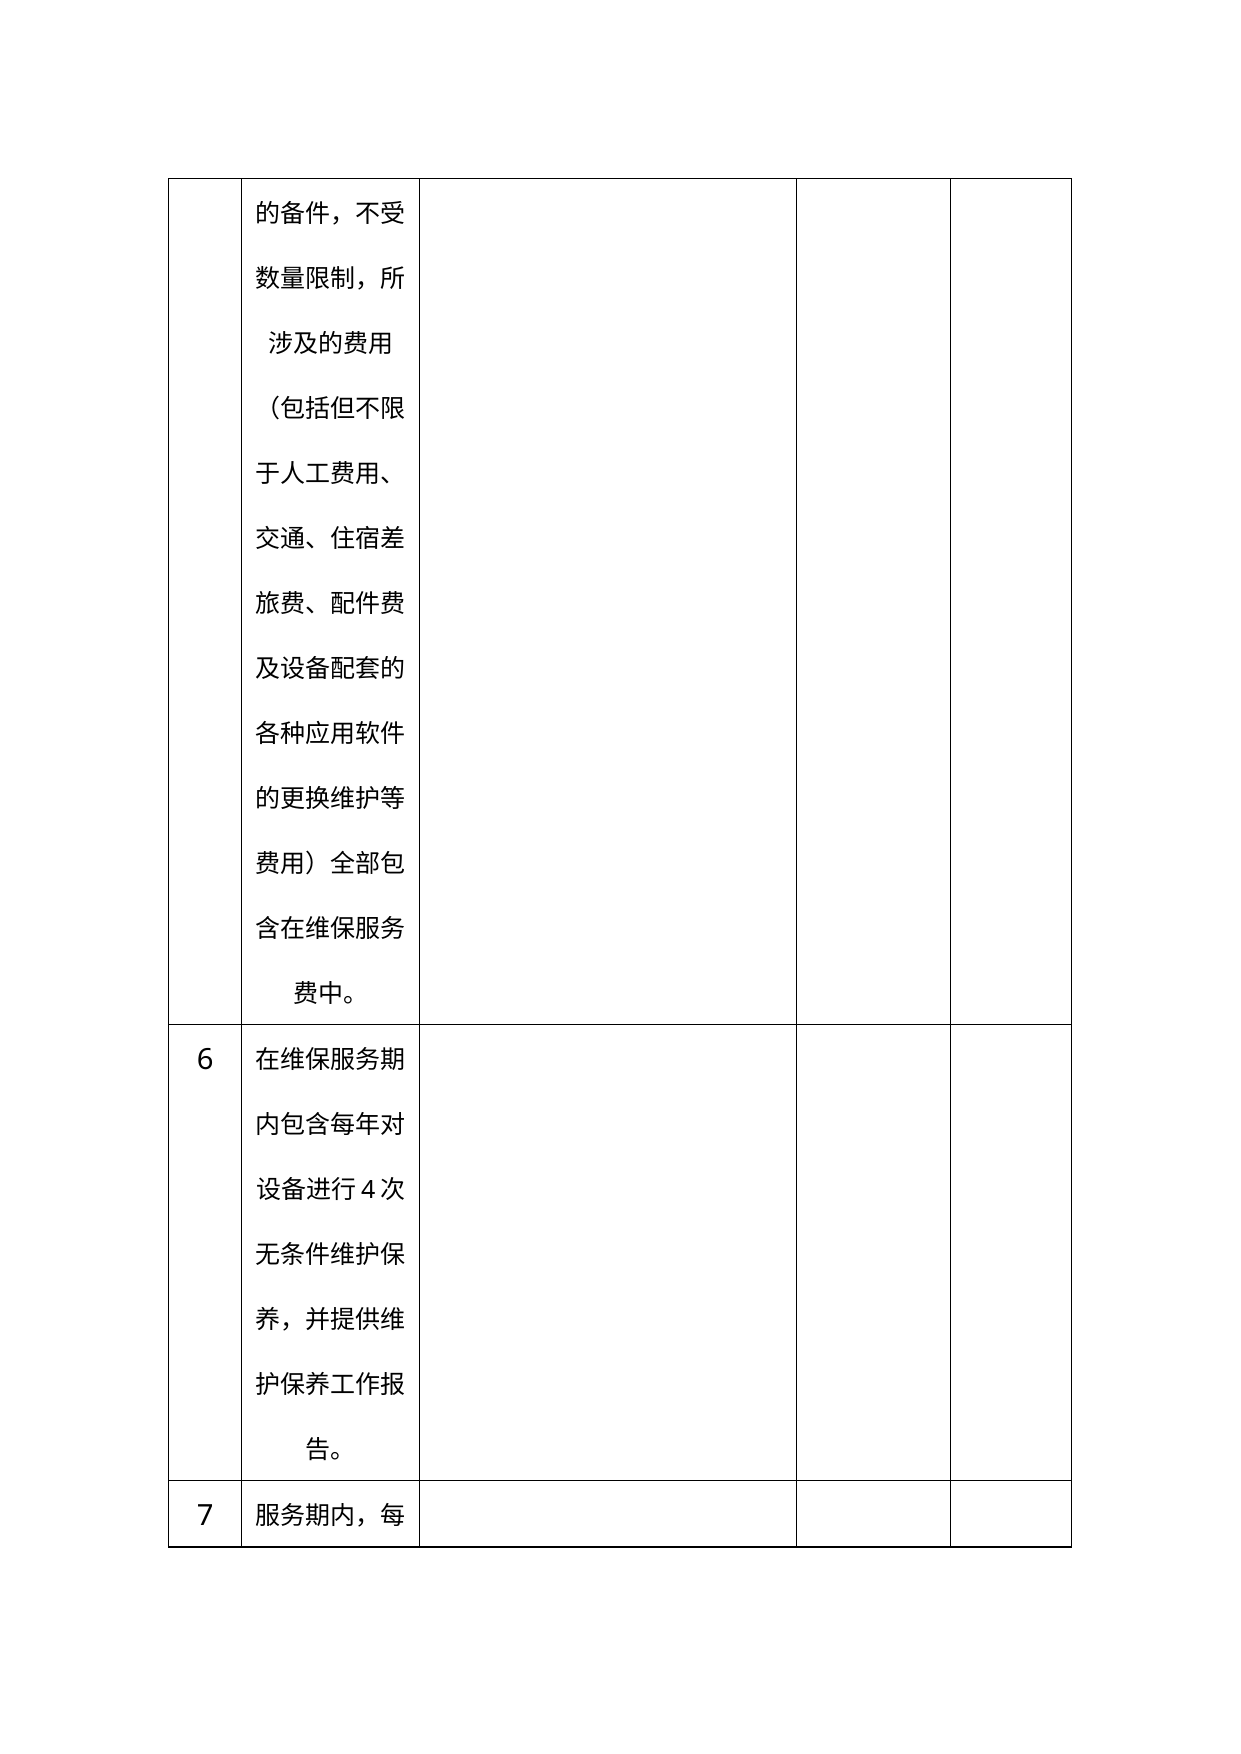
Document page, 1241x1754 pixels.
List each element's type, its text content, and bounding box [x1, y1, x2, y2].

table_cell [951, 179, 1071, 1024]
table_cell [242, 179, 419, 1024]
table_cell 6 [169, 1025, 241, 1480]
table_cell 5 [169, 179, 241, 1024]
table_cell [951, 1025, 1071, 1480]
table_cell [242, 1481, 419, 1546]
table_cell [420, 179, 796, 1024]
table_cell [797, 1025, 950, 1480]
table_cell [420, 1481, 796, 1546]
table_cell [797, 1481, 950, 1546]
table_cell [797, 179, 950, 1024]
table_cell 在维保服务期内包含每年对设备进行4次无条件维护保养，并提供维护保养工作报告。 [242, 1025, 419, 1480]
table_cell 7 [169, 1481, 241, 1546]
table_cell [420, 1025, 796, 1480]
table_cell [951, 1481, 1071, 1546]
